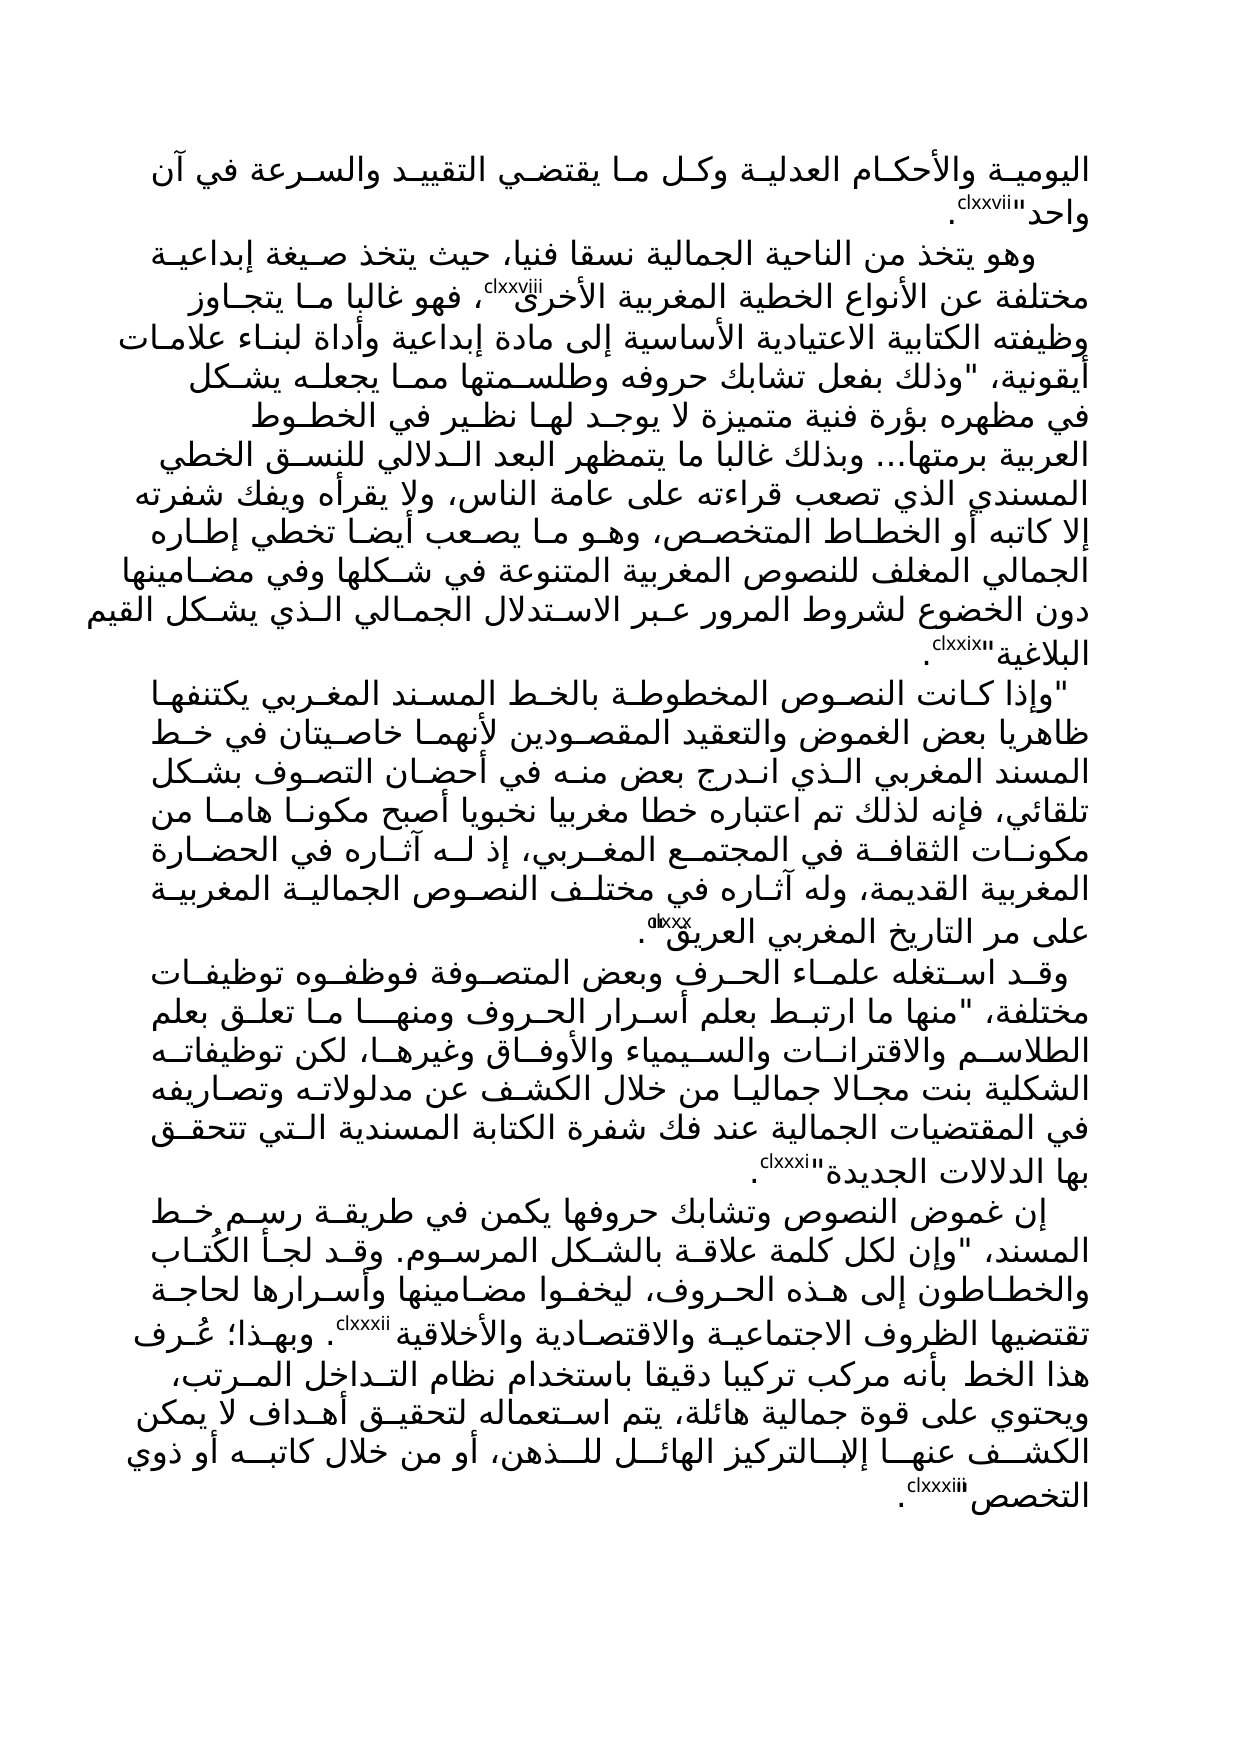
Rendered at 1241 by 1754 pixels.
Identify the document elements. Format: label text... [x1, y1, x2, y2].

text "وإذا كانت النصوص المخطوطة بالخط المسند المغربي يكتنفها ظاهريا بعض الغموض والتعقيد المقصودين لأنهما خاصيتان في خط المسند المغربي الذي اندرج بعض منه في أحضان التصوف بشكل تلقائي، فإنه لذلك تم اعتباره خطا مغربيا نخبويا أصبح مكونا هاما من مكونات الثقافة في المجتمع المغربي، إذ له آثاره في الحضارة المغربية القديمة، وله آثاره في مختلف النصوص الجمالية المغربية على مر التاريخ المغربي العريق". [150, 675, 1090, 953]
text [150, 150, 1090, 234]
text إن غموض النصوص وتشابك حروفها يكمن في طريقة رسم خط المسند، "وإن لكل كلمة علاقة بالشكل المرسوم. وقد لجأ الكُتاب والخطاطون إلى هذه الحروف، ليخفوا مضامينها وأسرارها لحاجة تقتضيها الظروف الاجتماعية والاقتصادية والأخلاقية. وبهذا؛ عُرف هذا الخط بأنه مركب تركيبا دقيقا باستخدام نظام التداخل المرتب، ويحتوي على قوة جمالية هائلة، يتم استعماله لتحقيق أهداف لا يمكن الكشف عنها إلا بالتركيز الهائل للذهن، أو من خلال كاتبه أو ذوي التخصص". [150, 1193, 1090, 1517]
text وهو يتخذ من الناحية الجمالية نسقا فنيا، حيث يتخذ صيغة إبداعية مختلفة عن الأنواع الخطية المغربية الأخرى، فهو غالبا ما يتجاوز وظيفته الكتابية الاعتيادية الأساسية إلى مادة إبداعية وأداة لبناء علامات أيقونية، "وذلك بفعل تشابك حروفه وطلسمتها مما يجعله يشكل في مظهره بؤرة فنية متميزة لا يوجد لها نظير في الخطوط العربية برمتها... وبذلك غالبا ما يتمظهر البعد الدلالي للنسق الخطي المسندي الذي تصعب قراءته على عامة الناس، ولا يقرأه ويفك شفرته إلا كاتبه أو الخطاط المتخصص، وهو ما يصعب أيضا تخطي إطاره الجمالي المغلف للنصوص المغربية المتنوعة في شكلها وفي مضامينها دون الخضوع لشروط المرور عبر الاستدلال الجمالي الذي يشكل القيم البلاغية". [150, 234, 1090, 675]
text وقد استغله علماء الحرف وبعض المتصوفة فوظفوه توظيفات مختلفة، "منها ما ارتبط بعلم أسرار الحروف ومنهــا ما تعلق بعلم الطلاسم والاقترانات والسيمياء والأوفاق وغيرها، لكن توظيفاته الشكلية بنت مجالا جماليا من خلال الكشف عن مدلولاته وتصاريفه في المقتضيات الجمالية عند فك شفرة الكتابة المسندية التي تتحقق بها الدلالات الجديدة". [150, 953, 1090, 1193]
